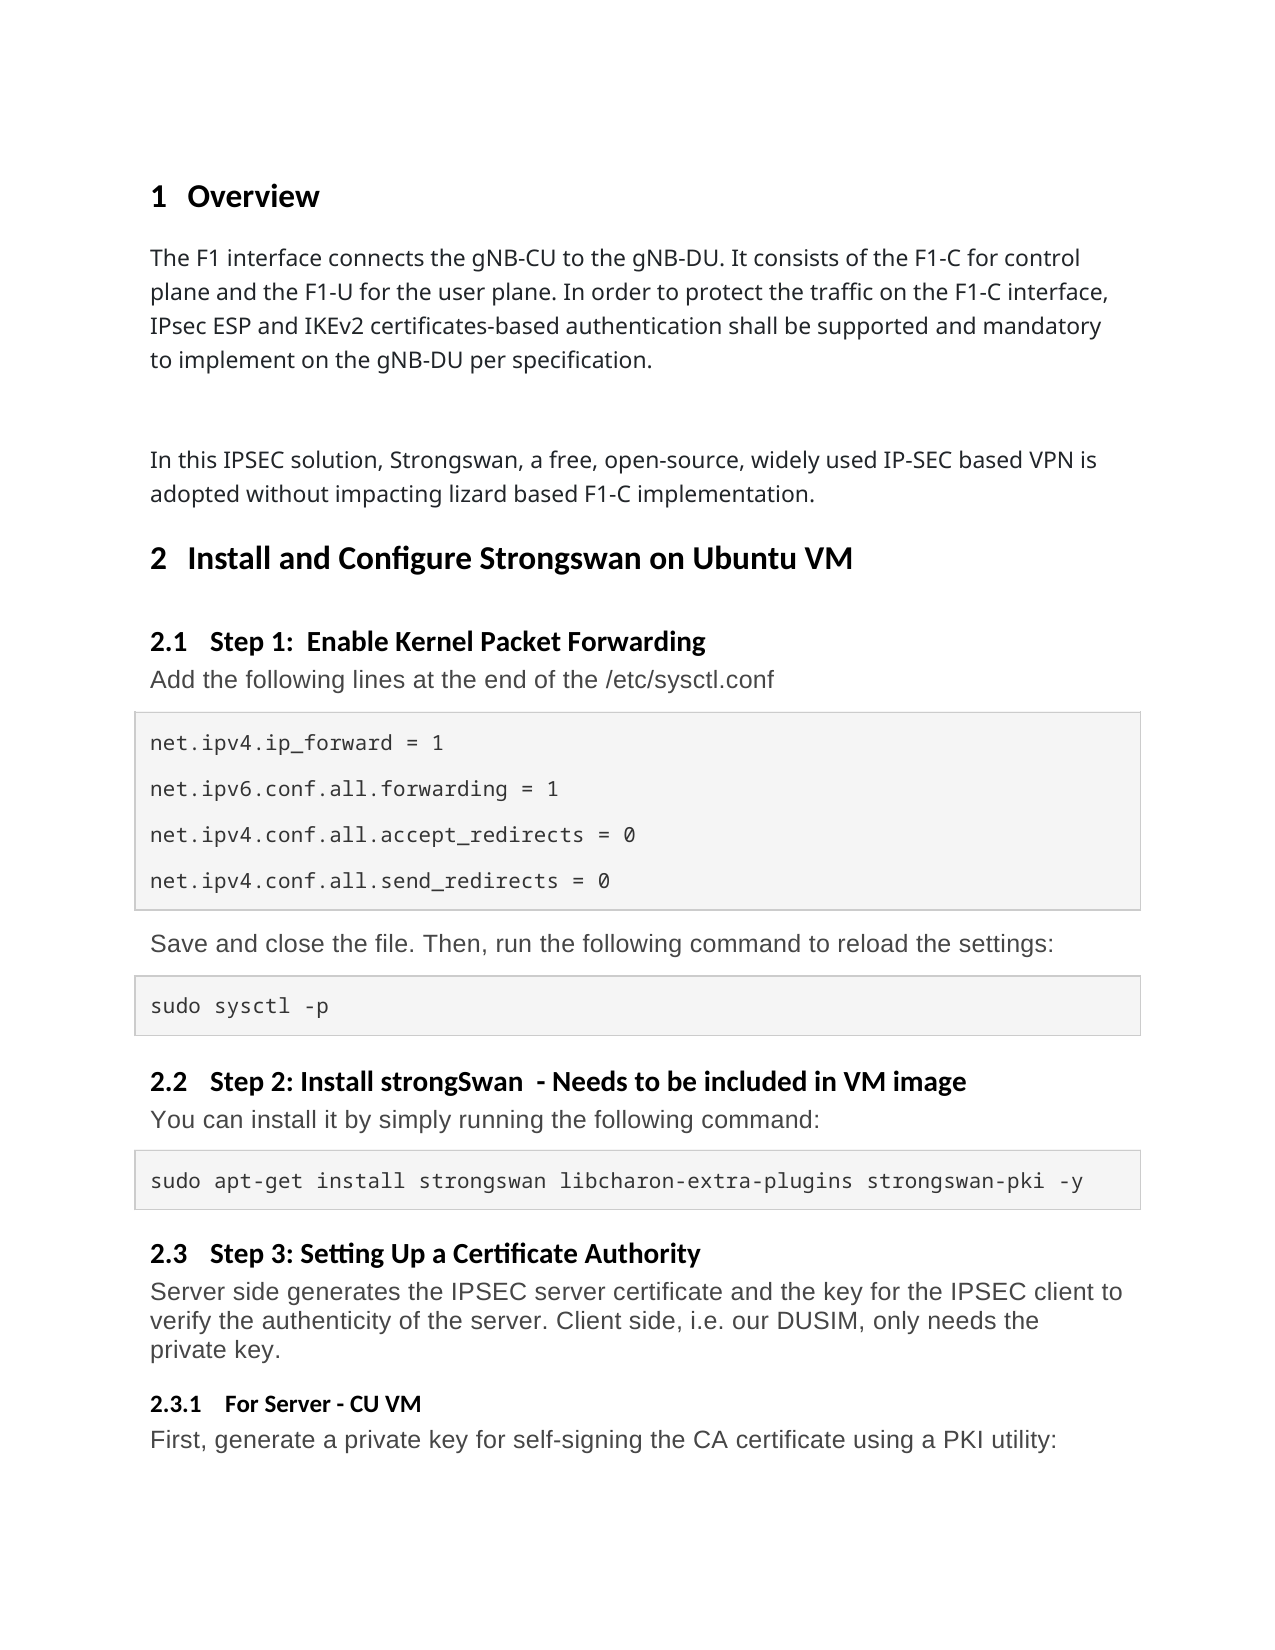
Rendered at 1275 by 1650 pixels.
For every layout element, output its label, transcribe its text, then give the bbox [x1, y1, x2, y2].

text You can install it by simply running the following command: [150, 1105, 1125, 1134]
text net.ipv6.conf.all.forwarding = 1 [136, 758, 1140, 802]
text Save and close the file. Then, run the following command to reload the settings: [150, 929, 1125, 957]
text Add the following lines at the end of the /etc/sysctl.conf [150, 665, 1125, 693]
text The F1 interface connects the gNB-CU to the gNB-DU. It consists of the F1-C for control plane and the F1-U for the user plane. In order to protect the traffic on the F1-C interface, IPsec ESP and IKEv2 certificates-based authentication shall be supported and mandatory to implement on the gNB-DU per specification. [150, 242, 1125, 375]
subtitle Step 3: Setting Up a Certificate Authority [150, 1235, 1125, 1271]
subtitle Overview [150, 175, 1125, 216]
subtitle Install and Configure Strongswan on Ubuntu VM [150, 537, 1125, 578]
subtitle Step 2: Install strongSwan - Needs to be included in VM image [150, 1063, 1125, 1099]
subtitle For Server - CU VM [150, 1388, 1125, 1419]
text In this IPSEC solution, Strongswan, a free, open-source, widely used IP-SEC based VPN is adopted without impacting lizard based F1-C implementation. [150, 444, 1125, 509]
text Server side generates the IPSEC server certificate and the key for the IPSEC client to verify the authenticity of the server. Client side, i.e. our DUSIM, only needs the private key. [150, 1277, 1125, 1363]
text First, generate a private key for self-signing the CA certificate using a PKI utility: [150, 1425, 1125, 1454]
text net.ipv4.conf.all.accept_redirects = 0 [136, 804, 1140, 848]
text net.ipv4.conf.all.send_redirects = 0 [136, 850, 1140, 909]
subtitle Step 1: Enable Kernel Packet Forwarding [150, 623, 1125, 658]
text sudo sysctl -p [136, 977, 1140, 1035]
text net.ipv4.ip_forward = 1 [136, 713, 1140, 756]
text sudo apt-get install strongswan libcharon-extra-plugins strongswan-pki -y [136, 1151, 1140, 1209]
